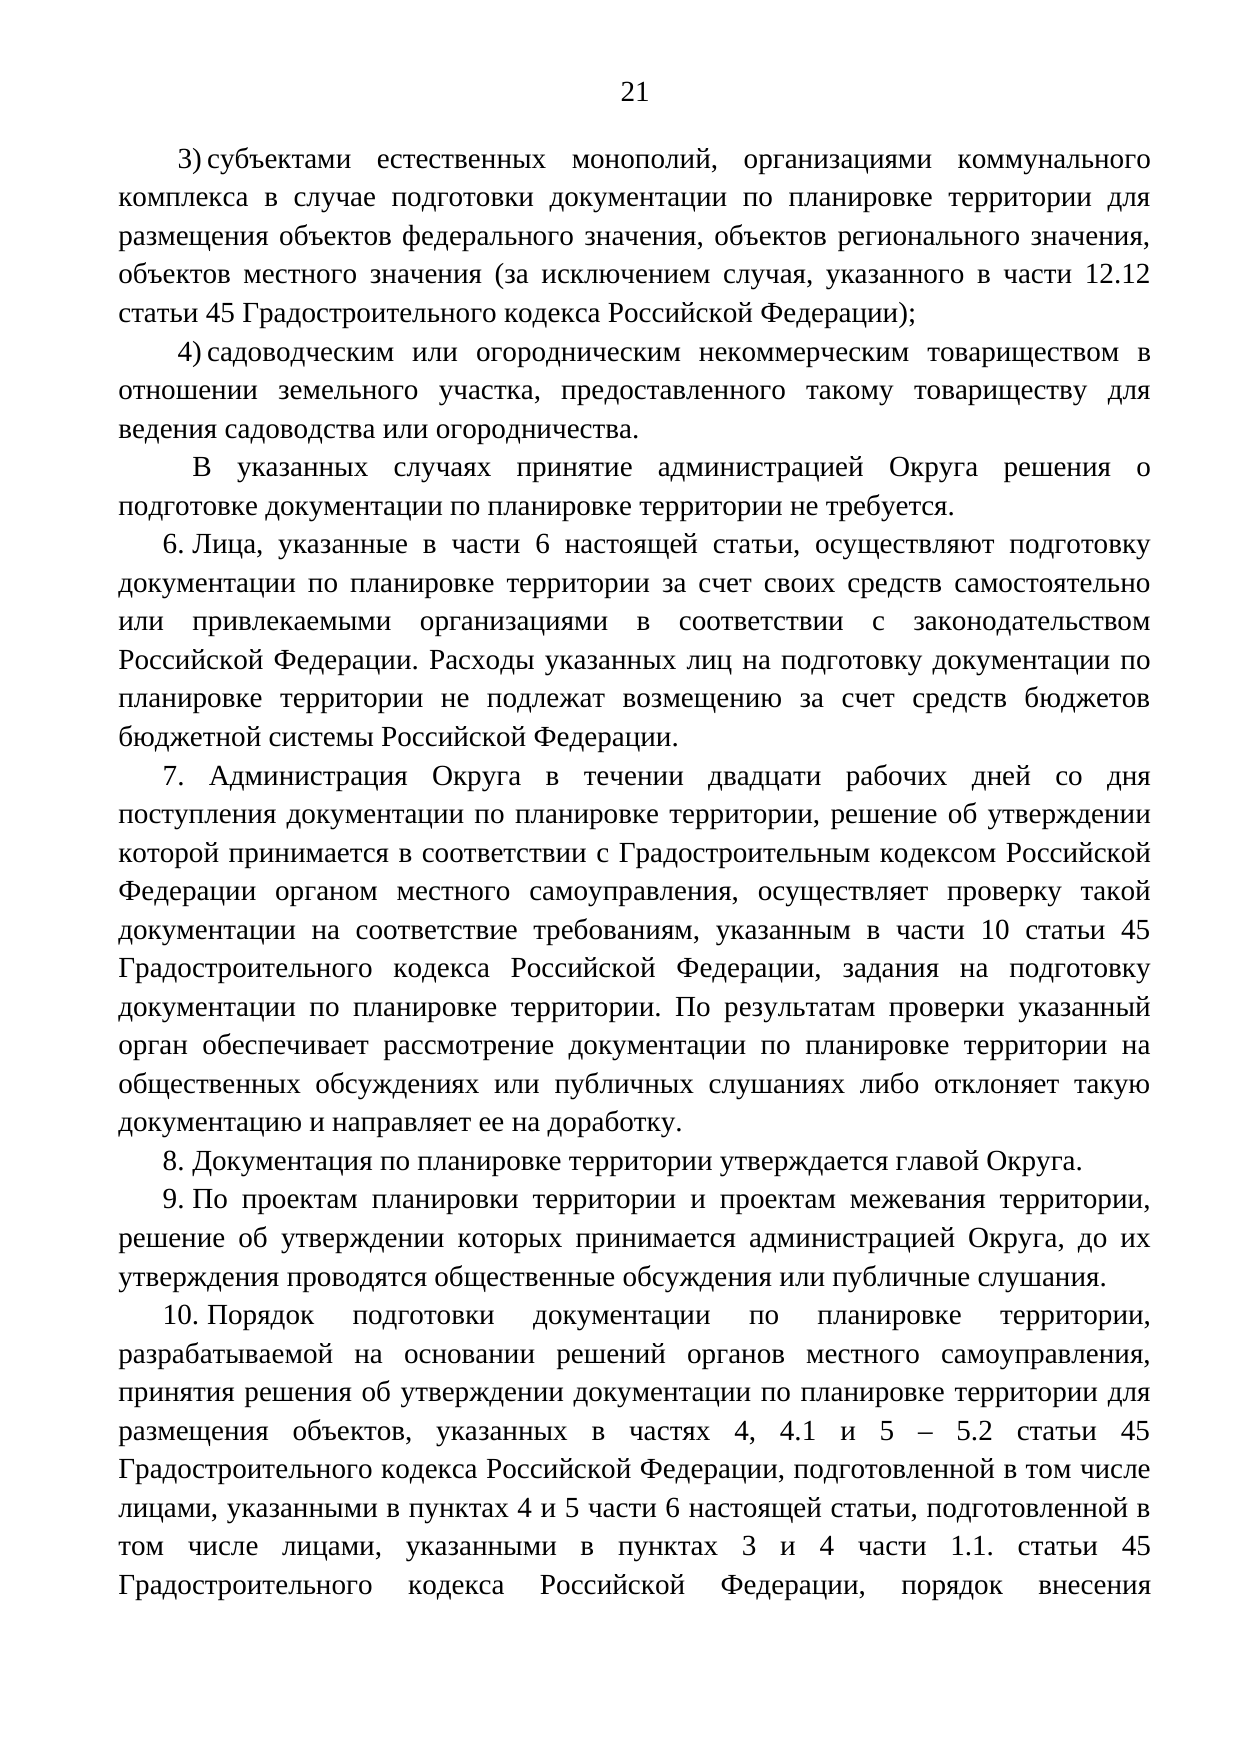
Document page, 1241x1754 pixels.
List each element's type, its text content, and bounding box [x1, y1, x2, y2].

text В указанных случаях принятие администрацией Округа решения о подготовке документации по планировке территории не требуется. [118, 449, 1152, 521]
text 8. Документация по планировке территории утверждается главой Округа. [118, 1143, 1152, 1177]
text 7. Администрация Округа в течении двадцати рабочих дней со дня поступления документации по планировке территории, решение об утверждении которой принимается в соответствии с Градостроительным кодексом Российской Федерации органом местного самоуправления, осуществляет проверку такой документации на соответствие требованиям, указанным в части 10 статьи 45 Градостроительного кодекса Российской Федерации, задания на подготовку документации по планировке территории. По результатам проверки указанный орган обеспечивает рассмотрение документации по планировке территории на общественных обсуждениях или публичных слушаниях либо отклоняет такую документацию и направляет ее на доработку. [118, 758, 1152, 1138]
text 9. По проектам планировки территории и проектам межевания территории, решение об утверждении которых принимается администрацией Округа, до их утверждения проводятся общественные обсуждения или публичные слушания. [118, 1182, 1152, 1292]
text 6. Лица, указанные в части 6 настоящей статьи, осуществляют подготовку документации по планировке территории за счет своих средств самостоятельно или привлекаемыми организациями в соответствии с законодательством Российской Федерации. Расходы указанных лиц на подготовку документации по планировке территории не подлежат возмещению за счет средств бюджетов бюджетной системы Российской Федерации. [118, 526, 1152, 753]
text 4) садоводческим или огородническим некоммерческим товариществом в отношении земельного участка, предоставленного такому товариществу для ведения садоводства или огородничества. [118, 334, 1152, 444]
text 3) субъектами естественных монополий, организациями коммунального комплекса в случае подготовки документации по планировке территории для размещения объектов федерального значения, объектов регионального значения, объектов местного значения (за исключением случая, указанного в части 12.12 статьи 45 Градостроительного кодекса Российской Федерации); [118, 141, 1152, 329]
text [118, 1297, 1152, 1601]
